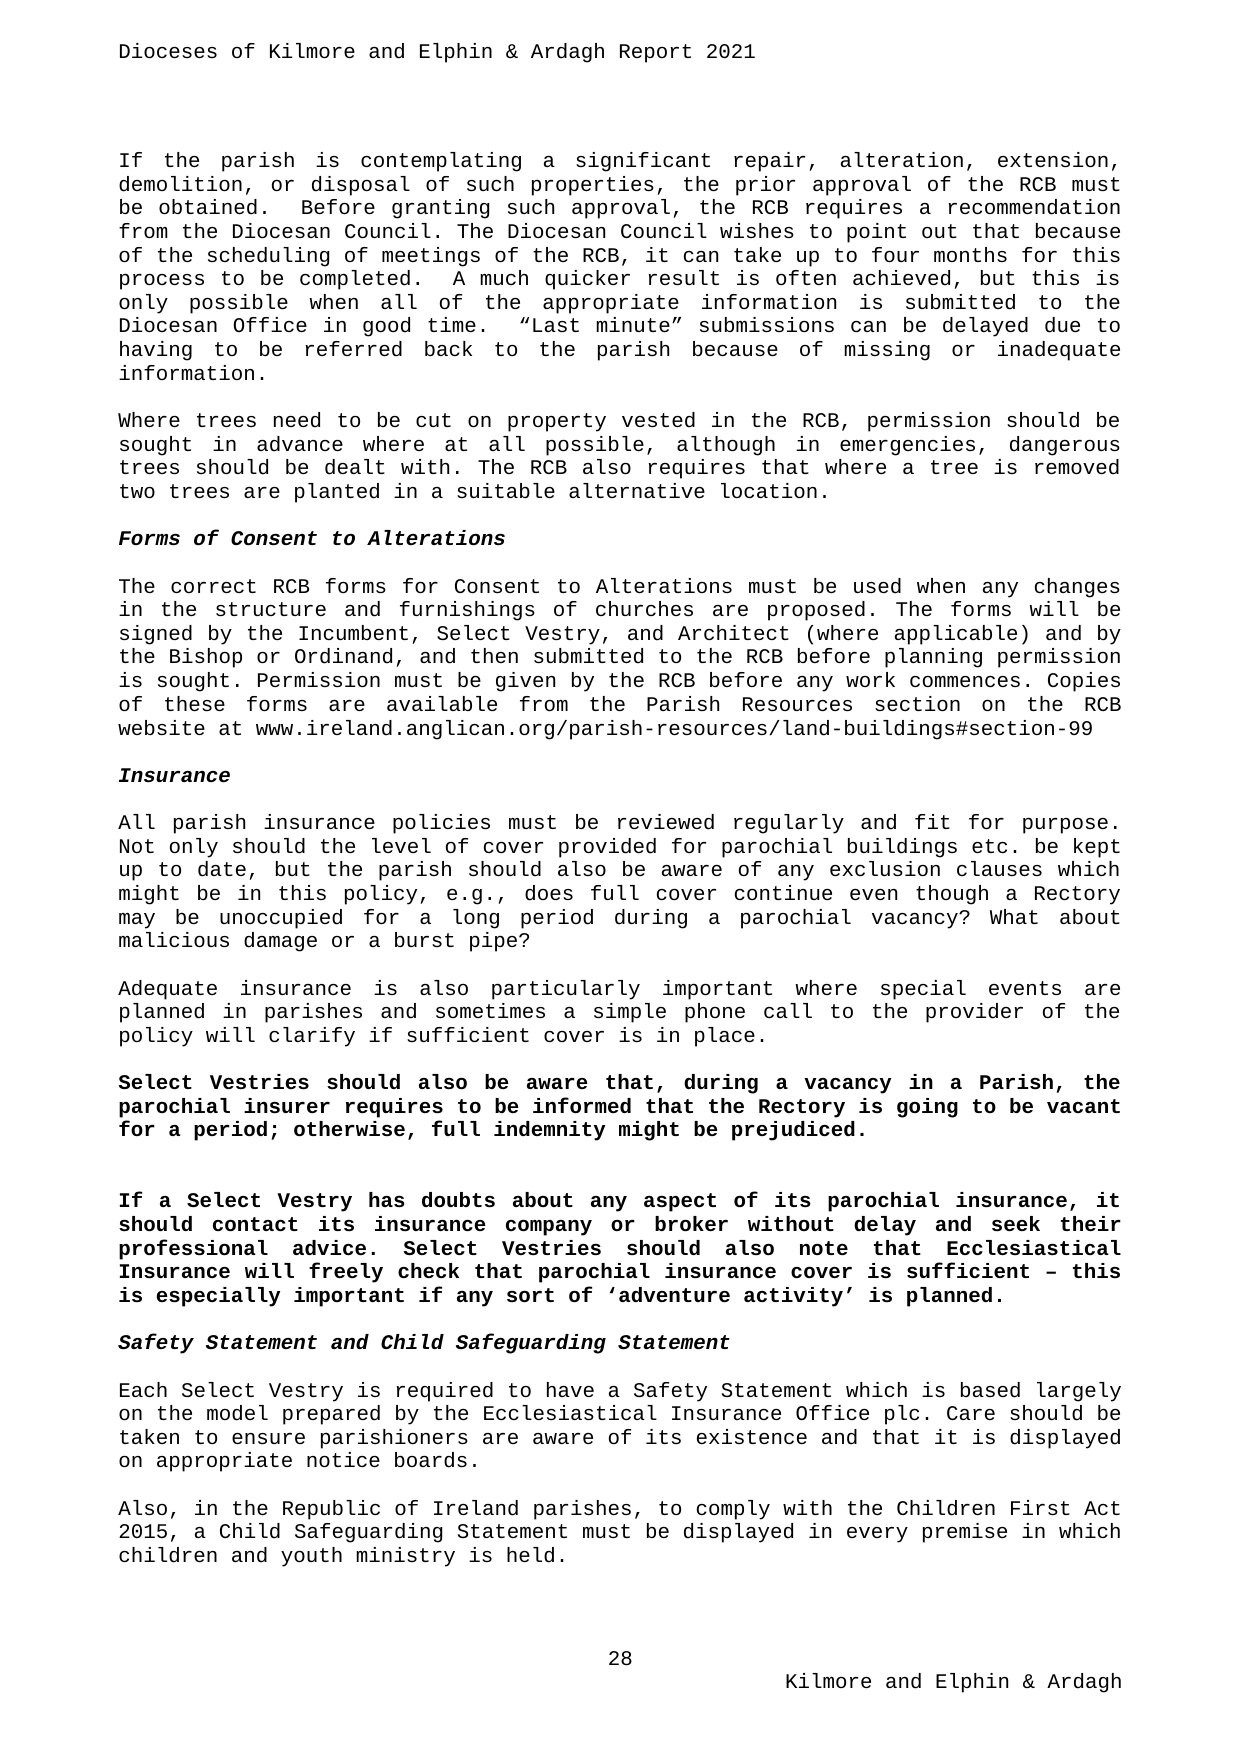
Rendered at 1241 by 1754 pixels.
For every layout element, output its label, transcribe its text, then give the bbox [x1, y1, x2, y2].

text Each Select Vestry is required to have a Safety Statement which is based largely on the model prepared by the Ecclesiastical Insurance Office plc. Care should be taken to ensure parishioners are aware of its existence and that it is displayed on appropriate notice boards. [118, 1379, 1122, 1474]
text The correct RCB forms for Consent to Alterations must be used when any changes in the structure and furnishings of churches are proposed. The forms will be signed by the Incumbent, Select Vestry, and Architect (where applicable) and by the Bishop or Ordinand, and then submitted to the RCB before planning permission is sought. Permission must be given by the RCB before any work commences. Copies of these forms are available from the Parish Resources section on the RCB website at www.ireland.anglican.org/parish-resources/land-buildings#section-99 [118, 576, 1122, 741]
text Where trees need to be cut on property vested in the RCB, permission should be sought in advance where at all possible, although in emergencies, dangerous trees should be dealt with. The RCB also requires that where a tree is removed two trees are planted in a suitable alternative location. [118, 410, 1122, 505]
text Safety Statement and Child Safeguarding Statement [118, 1332, 1122, 1356]
text If a Select Vestry has doubts about any aspect of its parochial insurance, it should contact its insurance company or broker without delay and seek their professional advice. Select Vestries should also note that Ecclesiastical Insurance will freely check that parochial insurance cover is sufficient – this is especially important if any sort of ‘adventure activity’ is planned. [118, 1190, 1122, 1309]
text Adequate insurance is also particularly important where special events are planned in parishes and sometimes a simple phone call to the provider of the policy will clarify if sufficient cover is in place. [118, 978, 1122, 1048]
text Forms of Consent to Alterations [118, 528, 1122, 552]
text Also, in the Republic of Ireland parishes, to comply with the Children First Act 2015, a Child Safeguarding Statement must be displayed in every premise in which children and youth ministry is held. [118, 1498, 1122, 1569]
text If the parish is contemplating a significant repair, alteration, extension, demolition, or disposal of such properties, the prior approval of the RCB must be obtained. Before granting such approval, the RCB requires a recommendation from the Diocesan Council. The Diocesan Council wishes to point out that because of the scheduling of meetings of the RCB, it can take up to four months for this process to be completed. A much quicker result is often achieved, but this is only possible when all of the appropriate information is submitted to the Diocesan Office in good time. “Last minute” submissions can be delayed due to having to be referred back to the parish because of missing or inadequate information. [118, 150, 1122, 386]
text All parish insurance policies must be reviewed regularly and fit for purpose. Not only should the level of cover provided for parochial buildings etc. be kept up to date, but the parish should also be aware of any exclusion clauses which might be in this policy, e.g., does full cover continue even though a Rectory may be unoccupied for a long period during a parochial vacancy? What about malicious damage or a burst pipe? [118, 812, 1122, 954]
text Select Vestries should also be aware that, during a vacancy in a Parish, the parochial insurer requires to be informed that the Rectory is going to be vacant for a period; otherwise, full indemnity might be prejudiced. [118, 1072, 1122, 1143]
text Insurance [118, 765, 1122, 788]
